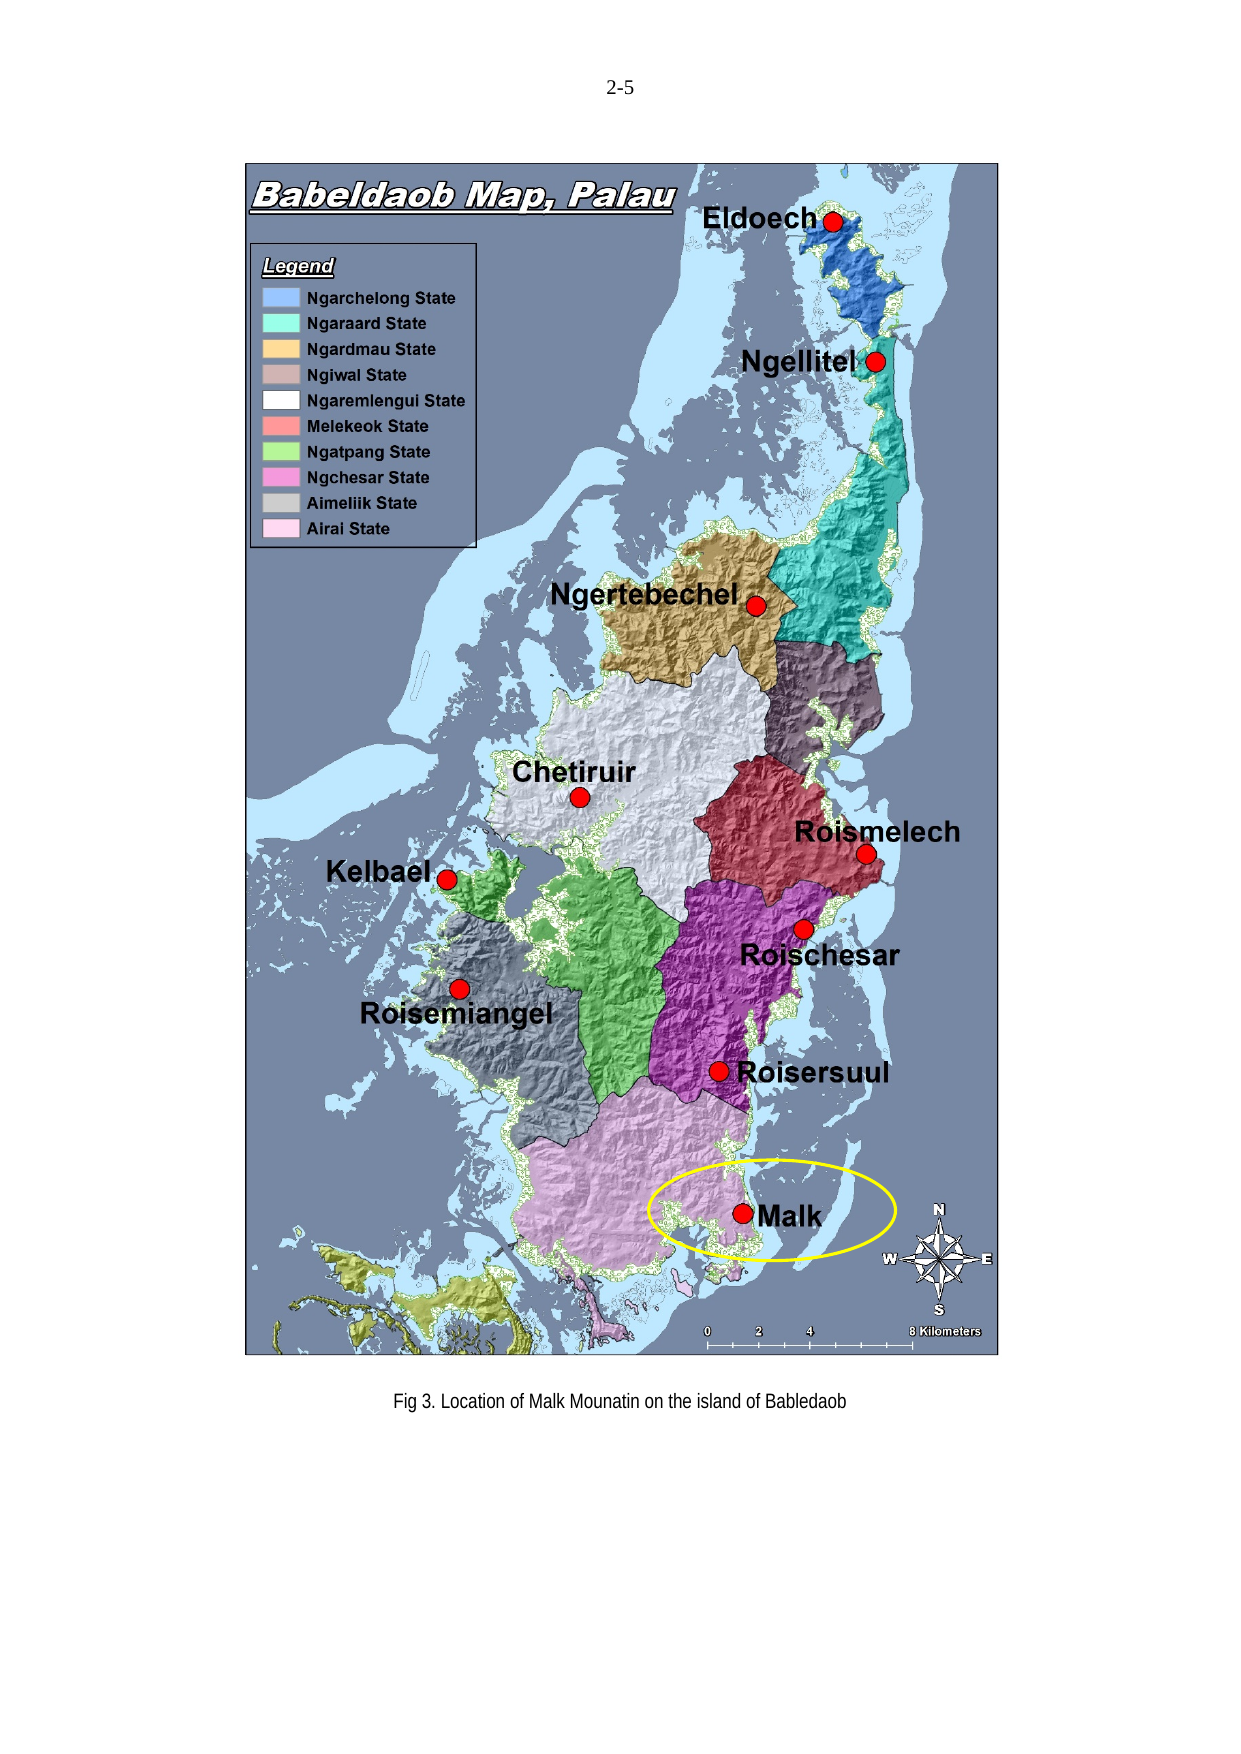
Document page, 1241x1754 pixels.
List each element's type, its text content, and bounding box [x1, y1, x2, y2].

text Fig 3. Location of Malk Mounatin on the island of Babledaob [150, 1389, 1090, 1413]
picture [227, 150, 1014, 1365]
